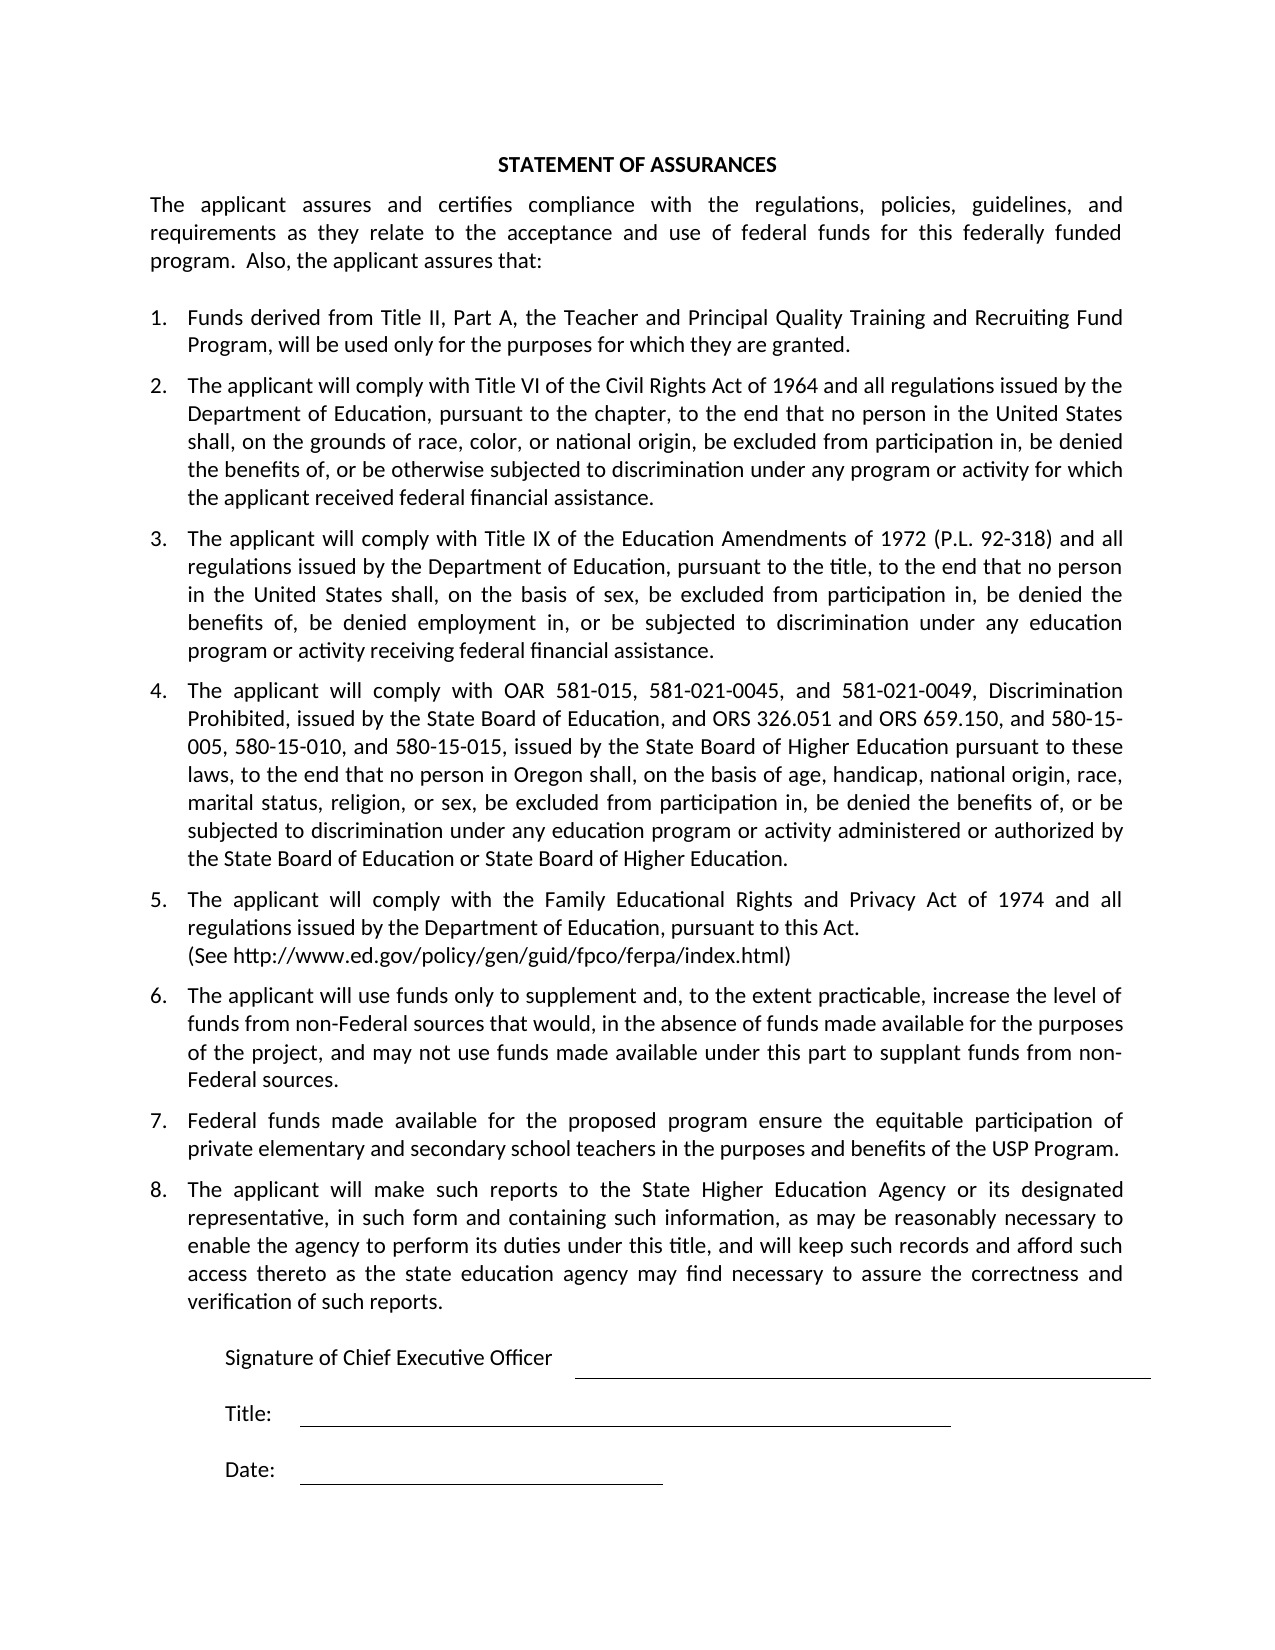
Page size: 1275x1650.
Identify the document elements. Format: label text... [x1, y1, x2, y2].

list 2. The applicant will comply with Title VI of the Civil Rights Act of 1964 and all regulations issued by the Department of Education, pursuant to the chapter, to the end that no person in the United States shall, on the grounds of race, color, or national origin, be excluded from participation in, be denied the benefits of, or be otherwise subjected to discrimination under any program or activity for which the applicant received federal financial assistance. [150, 371, 1125, 511]
list 4. The applicant will comply with OAR 581-015, 581-021-0045, and 581-021-0049, Discrimination Prohibited, issued by the State Board of Education, and ORS 326.051 and ORS 659.150, and 580-15-005, 580-15-010, and 580-15-015, issued by the State Board of Higher Education pursuant to these laws, to the end that no person in Oregon shall, on the basis of age, handicap, national origin, race, marital status, religion, or sex, be excluded from participation in, be denied the benefits of, or be subjected to discrimination under any education program or activity administered or authorized by the State Board of Education or State Board of Higher Education. [150, 676, 1125, 872]
list 3. The applicant will comply with Title IX of the Education Amendments of 1972 (P.L. 92-318) and all regulations issued by the Department of Education, pursuant to the title, to the end that no person in the United States shall, on the basis of sex, be excluded from participation in, be denied the benefits of, be denied employment in, or be subjected to discrimination under any education program or activity receiving federal financial assistance. [150, 524, 1125, 664]
list 7. Federal funds made available for the proposed program ensure the equitable participation of private elementary and secondary school teachers in the purposes and benefits of the USP Program. [150, 1106, 1125, 1162]
list 1. Funds derived from Title II, Part A, the Teacher and Principal Quality Training and Recruiting Fund Program, will be used only for the purposes for which they are granted. [150, 303, 1125, 359]
list Date: [150, 1455, 1125, 1483]
list Signature of Chief Executive Officer [150, 1343, 1125, 1371]
list Title: [150, 1399, 1125, 1427]
list 5. The applicant will comply with the Family Educational Rights and Privacy Act of 1974 and all regulations issued by the Department of Education, pursuant to this Act. [150, 885, 1125, 941]
list (See http://www.ed.gov/policy/gen/guid/fpco/ferpa/index.html) [187, 941, 1125, 969]
text STATEMENT OF ASSURANCES [150, 150, 1125, 178]
list 6. The applicant will use funds only to supplement and, to the extent practicable, increase the level of funds from non-Federal sources that would, in the absence of funds made available for the purposes of the project, and may not use funds made available under this part to supplant funds from non-Federal sources. [150, 982, 1125, 1094]
list The applicant assures and certifies compliance with the regulations, policies, guidelines, and requirements as they relate to the acceptance and use of federal funds for this federally funded program. Also, the applicant assures that: [150, 191, 1125, 274]
list 8. The applicant will make such reports to the State Higher Education Agency or its designated representative, in such form and containing such information, as may be reasonably necessary to enable the agency to perform its duties under this title, and will keep such records and afford such access thereto as the state education agency may find necessary to assure the correctness and verification of such reports. [150, 1175, 1125, 1315]
